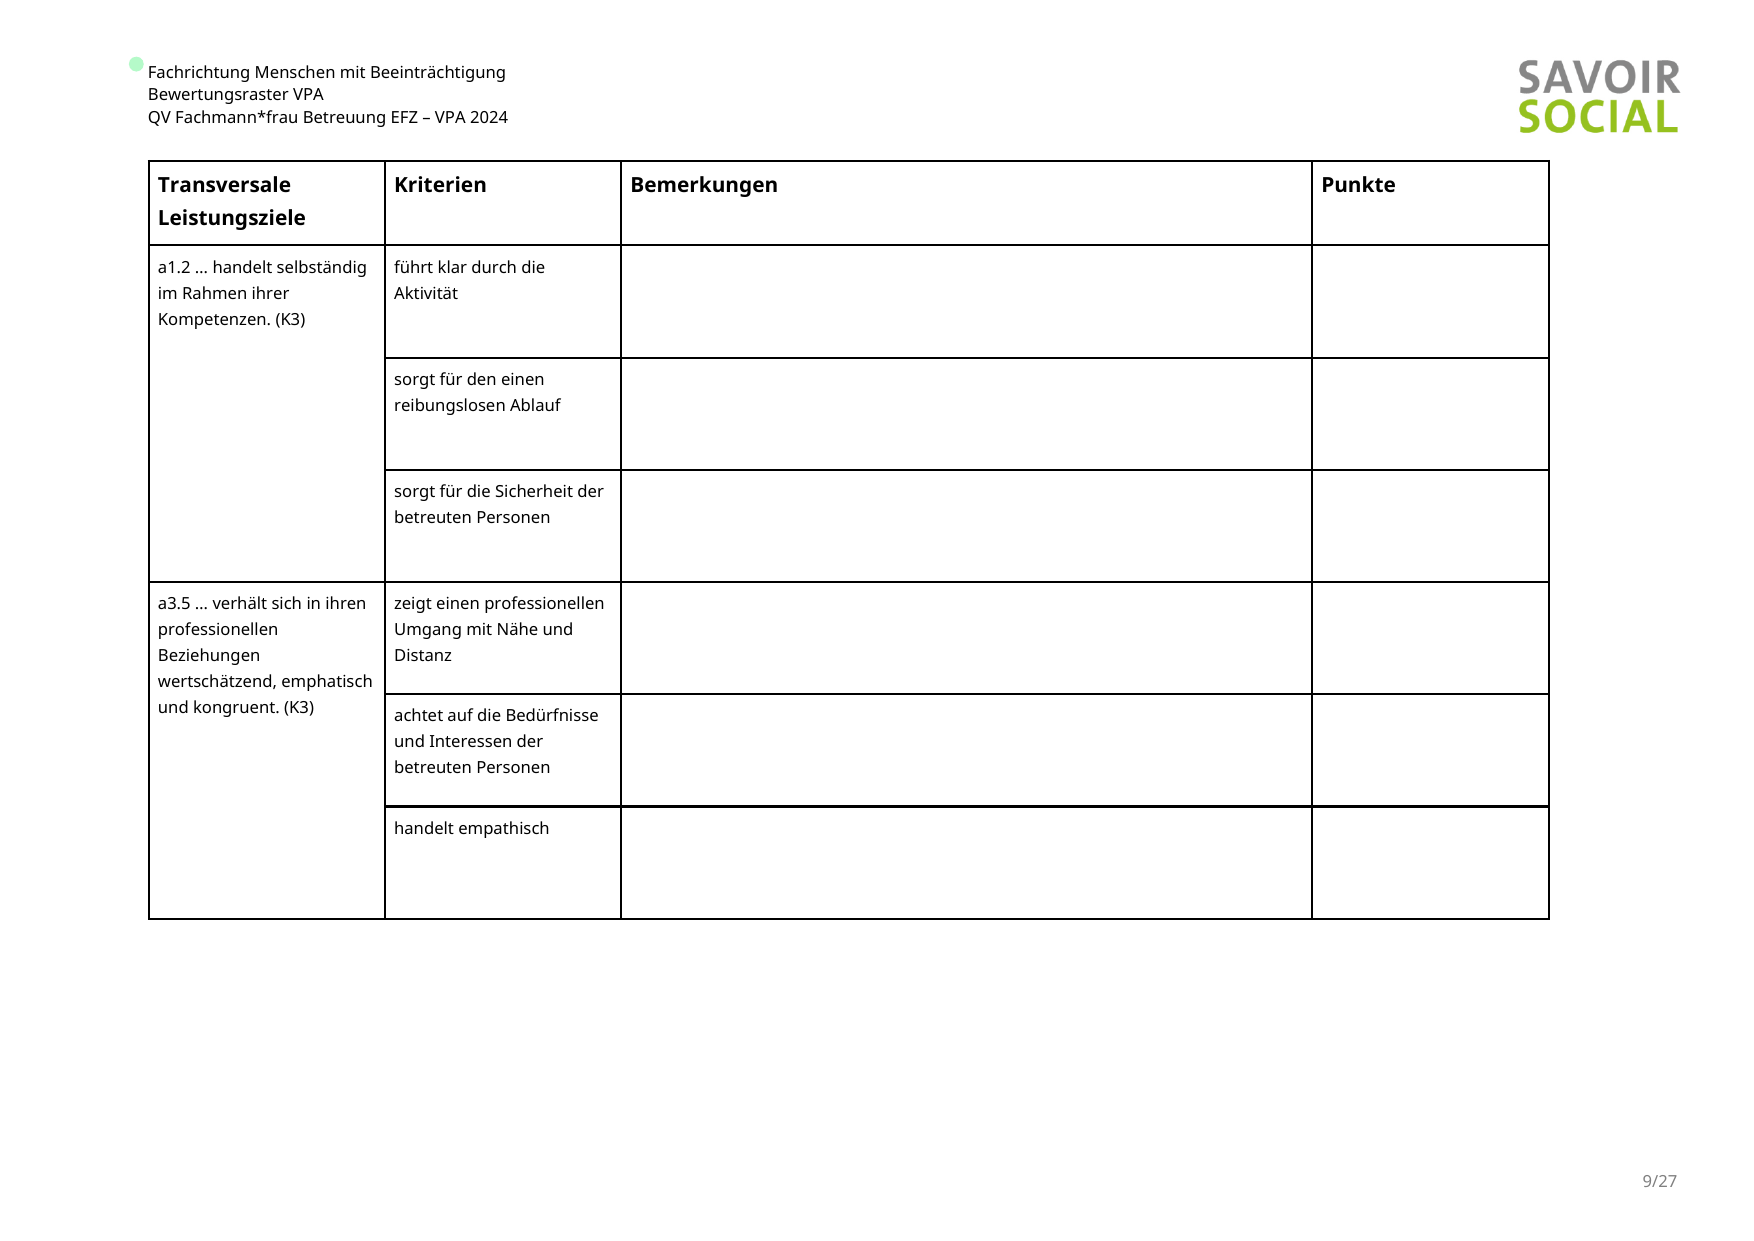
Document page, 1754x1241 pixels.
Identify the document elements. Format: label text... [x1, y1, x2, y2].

table_header Bemerkungen [622, 162, 1311, 244]
table_cell führt klar durch die Aktivität [386, 246, 620, 357]
table_cell [622, 246, 1311, 357]
table_cell [622, 471, 1311, 581]
table_cell handelt empathisch [386, 808, 620, 917]
table_header Punkte [1313, 162, 1548, 244]
table_cell [622, 808, 1311, 917]
table_cell [1313, 246, 1548, 357]
table_cell sorgt für den einen reibungslosen Ablauf [386, 359, 620, 469]
table_cell [622, 359, 1311, 469]
table_cell a3.5 … verhält sich in ihren professionellen Beziehungen wertschätzend, emphatisch und kongruent. (K3) [150, 583, 384, 917]
picture [0, 0, 1754, 134]
table_header Transversale Leistungsziele [150, 162, 384, 244]
table_cell achtet auf die Bedürfnisse und Interessen der betreuten Personen [386, 695, 620, 805]
table_cell [1313, 695, 1548, 805]
table_cell zeigt einen professionellen Umgang mit Nähe und Distanz [386, 583, 620, 693]
table_header Kriterien [386, 162, 620, 244]
table_cell [1313, 583, 1548, 693]
table_cell [622, 583, 1311, 693]
table_cell [1313, 808, 1548, 917]
table_cell [622, 695, 1311, 805]
table_cell sorgt für die Sicherheit der betreuten Personen [386, 471, 620, 581]
table_cell [1313, 471, 1548, 581]
table_cell [1313, 359, 1548, 469]
table_cell a1.2 … handelt selbständig im Rahmen ihrer Kompetenzen. (K3) [150, 246, 384, 581]
